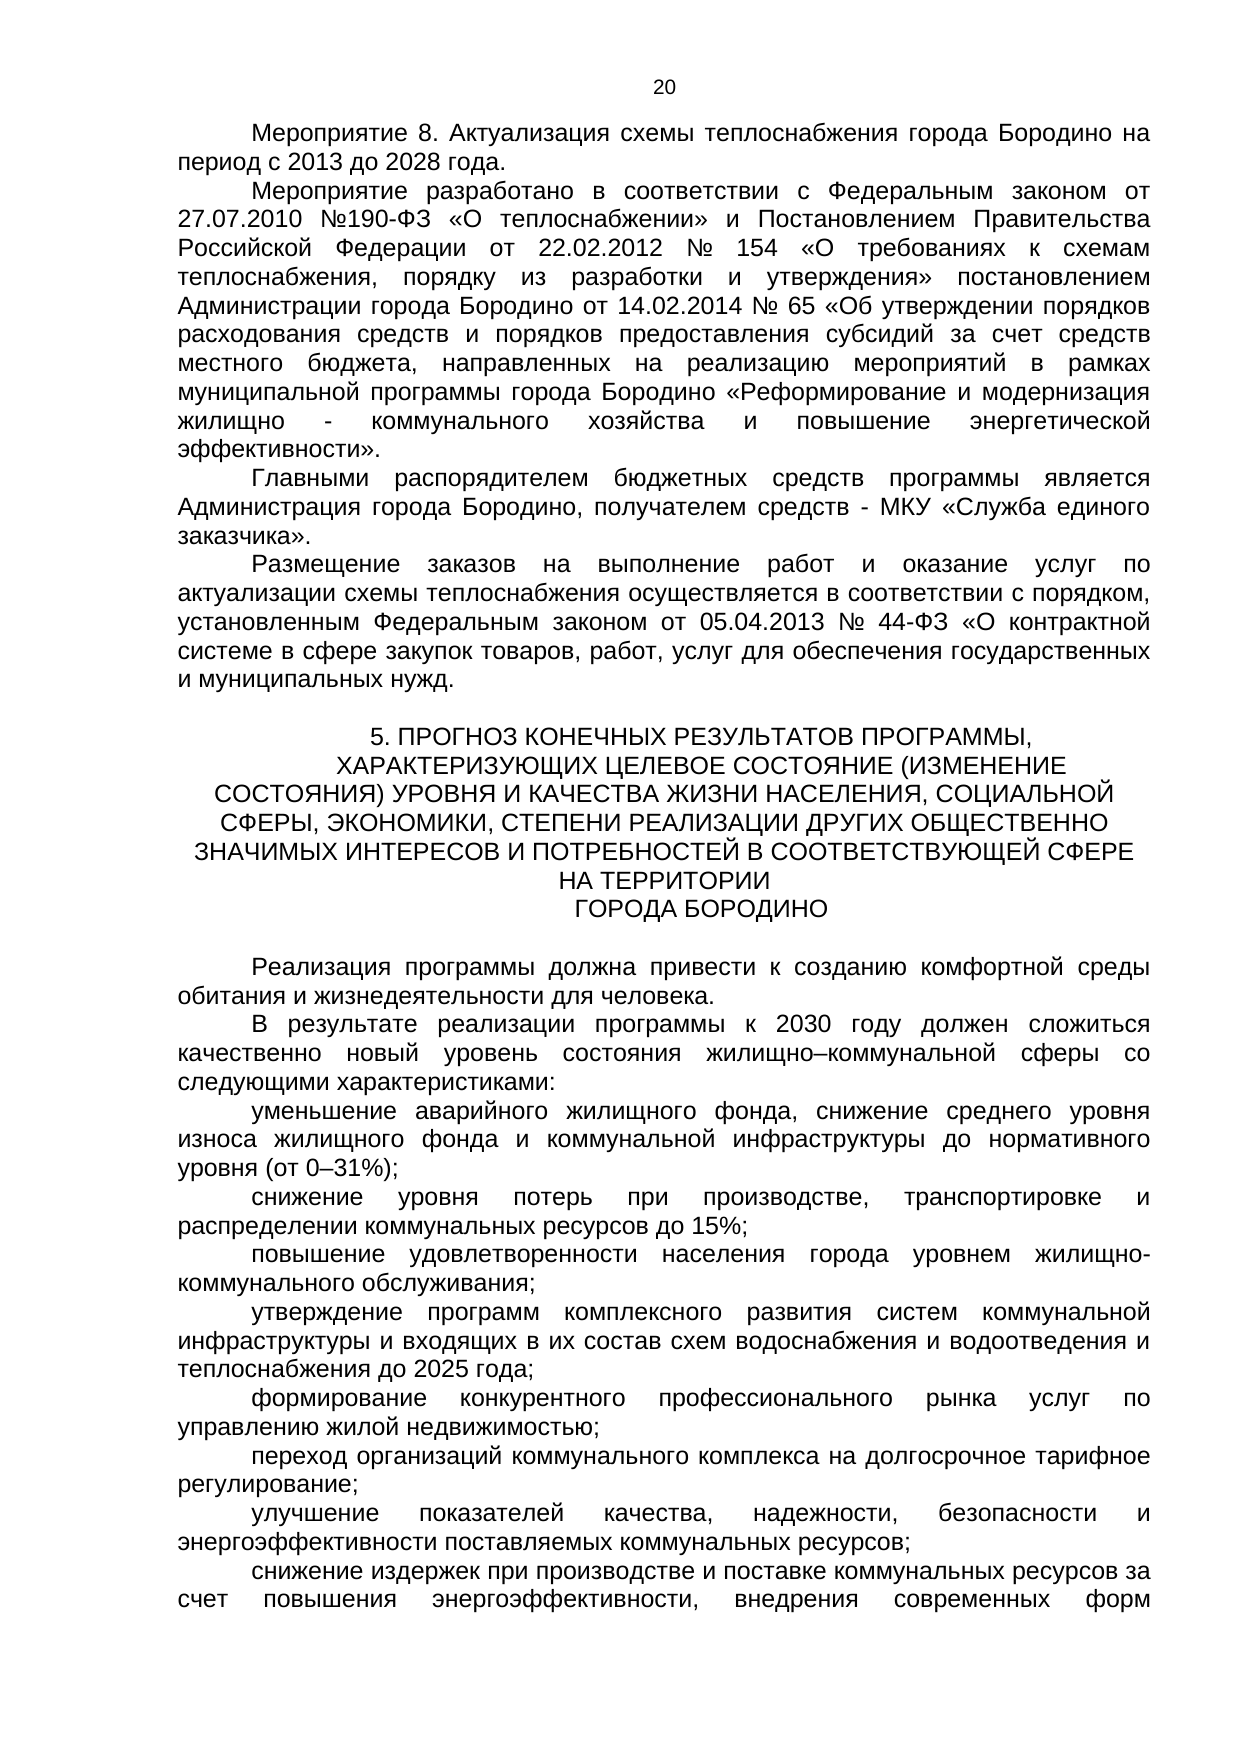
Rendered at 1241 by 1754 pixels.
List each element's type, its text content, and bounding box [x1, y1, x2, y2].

text Реализация программы должна привести к созданию комфортной среды обитания и жизнедеятельности для человека. [177, 952, 1152, 1009]
list 5. ПРОГНОЗ КОНЕЧНЫХ РЕЗУЛЬТАТОВ ПРОГРАММЫ, [177, 722, 1152, 751]
text снижение уровня потерь при производстве, транспортировке и распределении коммунальных ресурсов до 15%; [177, 1182, 1152, 1239]
text уменьшение аварийного жилищного фонда, снижение среднего уровня износа жилищного фонда и коммунальной инфраструктуры до нормативного уровня (от 0–31%); [177, 1096, 1152, 1182]
text Мероприятие 8. Актуализация схемы теплоснабжения города Бородино на период с 2013 до 2028 года. [177, 118, 1152, 176]
text утверждение программ комплексного развития систем коммунальной инфраструктуры и входящих в их состав схем водоснабжения и водоотведения и теплоснабжения до 2025 года; [177, 1297, 1152, 1383]
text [177, 1556, 1152, 1613]
text Размещение заказов на выполнение работ и оказание услуг по актуализации схемы теплоснабжения осуществляется в соответствии с порядком, установленным Федеральным законом от 05.04.2013 № 44-ФЗ «О контрактной системе в сфере закупок товаров, работ, услуг для обеспечения государственных и муниципальных нужд. [177, 549, 1152, 693]
text В результате реализации программы к 2030 году должен сложиться качественно новый уровень состояния жилищно–коммунальной сферы со следующими характеристиками: [177, 1009, 1152, 1096]
list ГОРОДА БОРОДИНО [177, 894, 1152, 923]
text формирование конкурентного профессионального рынка услуг по управлению жилой недвижимостью; [177, 1383, 1152, 1441]
text Мероприятие разработано в соответствии с Федеральным законом от 27.07.2010 №190-ФЗ «О теплоснабжении» и Постановлением Правительства Российской Федерации от 22.02.2012 № 154 «О требованиях к схемам теплоснабжения, порядку из разработки и утверждения» постановлением Администрации города Бородино от 14.02.2014 № 65 «Об утверждении порядков расходования средств и порядков предоставления субсидий за счет средств местного бюджета, направленных на реализацию мероприятий в рамках муниципальной программы города Бородино «Реформирование и модернизация жилищно - коммунального хозяйства и повышение энергетической эффективности». [177, 176, 1152, 463]
text улучшение показателей качества, надежности, безопасности и энергоэффективности поставляемых коммунальных ресурсов; [177, 1498, 1152, 1556]
text Главными распорядителем бюджетных средств программы является Администрация города Бородино, получателем средств - МКУ «Служба единого заказчика». [177, 463, 1152, 549]
text повышение удовлетворенности населения города уровнем жилищно-коммунального обслуживания; [177, 1239, 1152, 1297]
list ХАРАКТЕРИЗУЮЩИХ ЦЕЛЕВОЕ СОСТОЯНИЕ (ИЗМЕНЕНИЕ СОСТОЯНИЯ) УРОВНЯ И КАЧЕСТВА ЖИЗНИ НАСЕЛЕНИЯ, СОЦИАЛЬНОЙ СФЕРЫ, ЭКОНОМИКИ, СТЕПЕНИ РЕАЛИЗАЦИИ ДРУГИХ ОБЩЕСТВЕННО ЗНАЧИМЫХ ИНТЕРЕСОВ И ПОТРЕБНОСТЕЙ В СООТВЕТСТВУЮЩЕЙ СФЕРЕ НА ТЕРРИТОРИИ [177, 751, 1152, 894]
text переход организаций коммунального комплекса на долгосрочное тарифное регулирование; [177, 1441, 1152, 1498]
